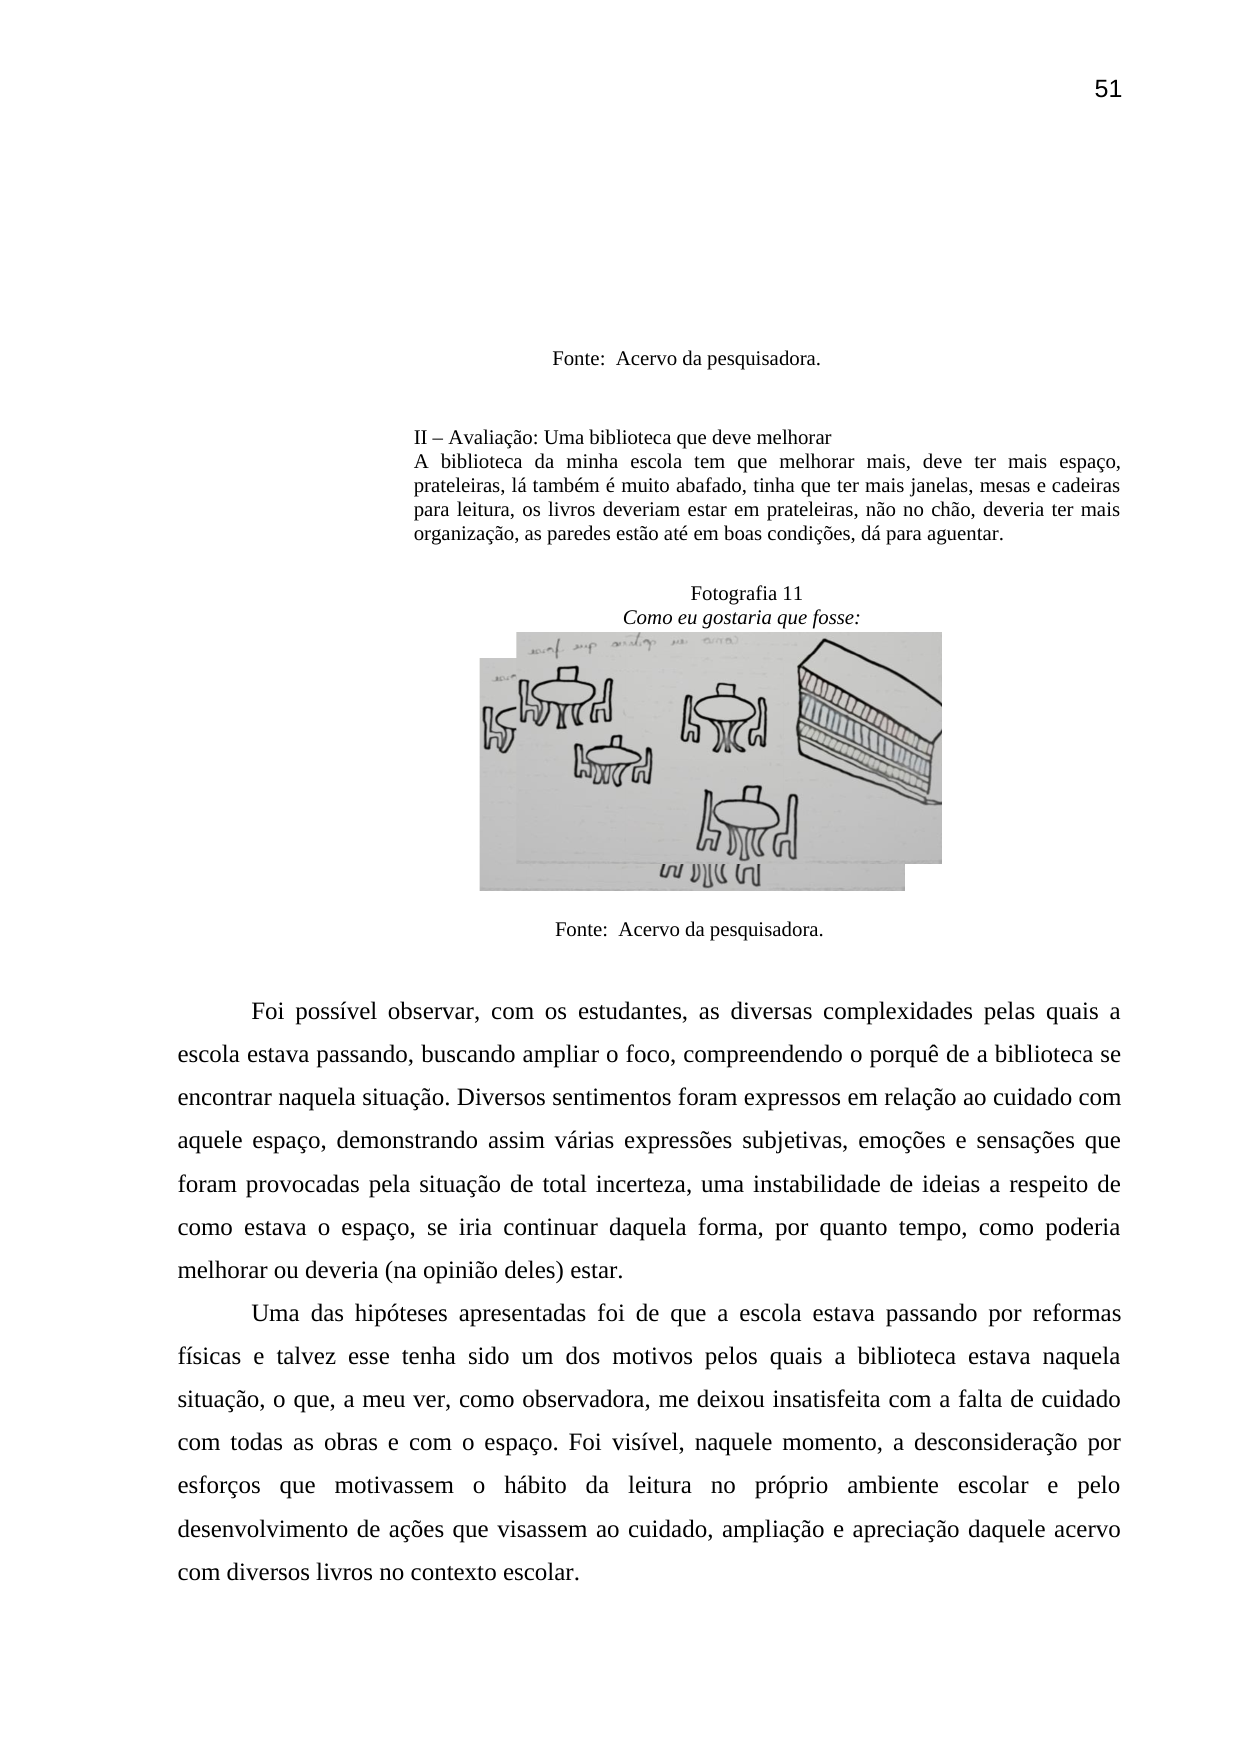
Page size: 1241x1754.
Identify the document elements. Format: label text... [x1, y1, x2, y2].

text Fotografia 11 [413, 581, 1122, 605]
text II – Avaliação: Uma biblioteca que deve melhorar [413, 425, 1122, 449]
text Uma das hipóteses apresentadas foi de que a escola estava passando por reformas físicas e talvez esse tenha sido um dos motivos pelos quais a biblioteca estava naquela situação, o que, a meu ver, como observadora, me deixou insatisfeita com a falta de cuidado com todas as obras e com o espaço. Foi visível, naquele momento, a desconsideração por esforços que motivassem o hábito da leitura no próprio ambiente escolar e pelo desenvolvimento de ações que visassem ao cuidado, ampliação e apreciação daquele acervo com diversos livros no contexto escolar. [177, 1298, 1122, 1586]
text A biblioteca da minha escola tem que melhorar mais, deve ter mais espaço, prateleiras, lá também é muito abafado, tinha que ter mais janelas, mesas e cadeiras para leitura, os livros deveriam estar em prateleiras, não no chão, deveria ter mais organização, as paredes estão até em boas condições, dá para aguentar. [413, 449, 1122, 545]
text Foi possível observar, com os estudantes, as diversas complexidades pelas quais a escola estava passando, buscando ampliar o foco, compreendendo o porquê de a biblioteca se encontrar naquela situação. Diversos sentimentos foram expressos em relação ao cuidado com aquele espaço, demonstrando assim várias expressões subjetivas, emoções e sensações que foram provocadas pela situação de total incerteza, uma instabilidade de ideias a respeito de como estava o espaço, se iria continuar daquela forma, por quanto tempo, como poderia melhorar ou deveria (na opinião deles) estar. [177, 996, 1122, 1284]
text Como eu gostaria que fosse: [413, 605, 1122, 629]
picture [479, 632, 942, 891]
text Fonte: Acervo da pesquisadora. [177, 917, 1122, 941]
text Fonte: Acervo da pesquisadora. [177, 346, 1122, 370]
